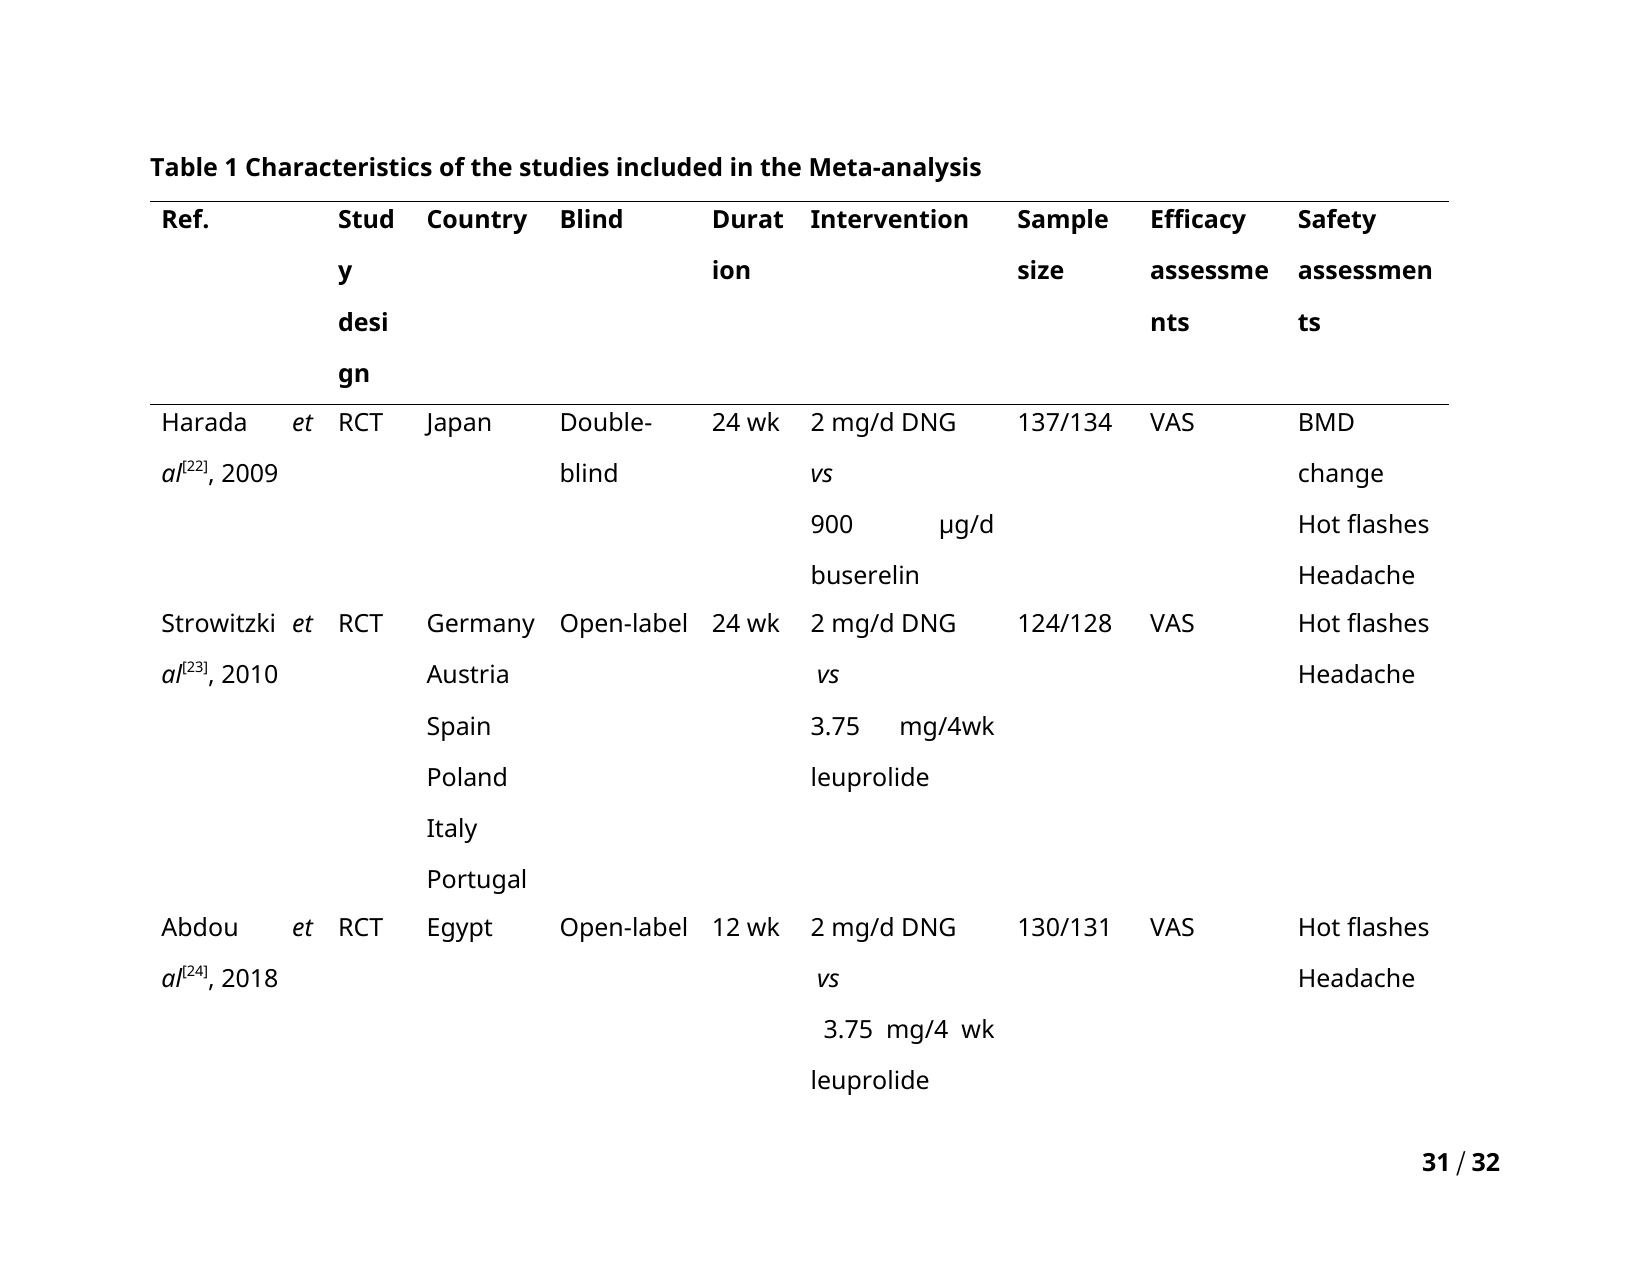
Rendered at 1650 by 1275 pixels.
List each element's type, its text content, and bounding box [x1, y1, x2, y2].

table_cell Harada et al[22], 2009 [150, 405, 327, 606]
table_cell 24 wk [700, 606, 799, 909]
table_cell VAS [1139, 606, 1286, 909]
table_cell 2 mg/d DNG vs 3.75 mg/4 wk leuprolide [799, 910, 1006, 1111]
table_cell 137/134 [1006, 405, 1139, 606]
table_cell Hot flashes Headache [1286, 606, 1449, 909]
table_cell 24 wk [700, 405, 799, 606]
text Table 1 Characteristics of the studies included in the Meta-analysis [150, 150, 1500, 184]
table_header Study design [327, 202, 415, 403]
table_cell Germany Austria Spain Poland Italy Portugal [415, 606, 548, 909]
table_cell 130/131 [1006, 910, 1139, 1111]
table_cell 2 mg/d DNG vs 900 μg/d buserelin [799, 405, 1006, 606]
table_header Ref. [150, 202, 327, 403]
table_header Safety assessments [1286, 202, 1449, 403]
table_header Country [415, 202, 548, 403]
table_cell RCT [327, 405, 415, 606]
table_cell 2 mg/d DNG vs 3.75 mg/4wk leuprolide [799, 606, 1006, 909]
table_cell BMD change Hot flashes Headache [1286, 405, 1449, 606]
table_header Intervention [799, 202, 1006, 403]
table_header Duration [700, 202, 799, 403]
table_cell Open-label [548, 606, 700, 909]
table_cell Open-label [548, 910, 700, 1111]
table_cell VAS [1139, 910, 1286, 1111]
table_cell Strowitzki et al[23], 2010 [150, 606, 327, 909]
table_cell Double-blind [548, 405, 700, 606]
table_cell Abdou et al[24], 2018 [150, 910, 327, 1111]
table_cell Egypt [415, 910, 548, 1111]
table_cell 12 wk [700, 910, 799, 1111]
table_cell Japan [415, 405, 548, 606]
table_cell RCT [327, 910, 415, 1111]
table_cell 124/128 [1006, 606, 1139, 909]
table_cell VAS [1139, 405, 1286, 606]
table_header Blind [548, 202, 700, 403]
table_cell Hot flashes Headache [1286, 910, 1449, 1111]
table_cell RCT [327, 606, 415, 909]
table_header Sample size [1006, 202, 1139, 403]
table_header Efficacy assessments [1139, 202, 1286, 403]
